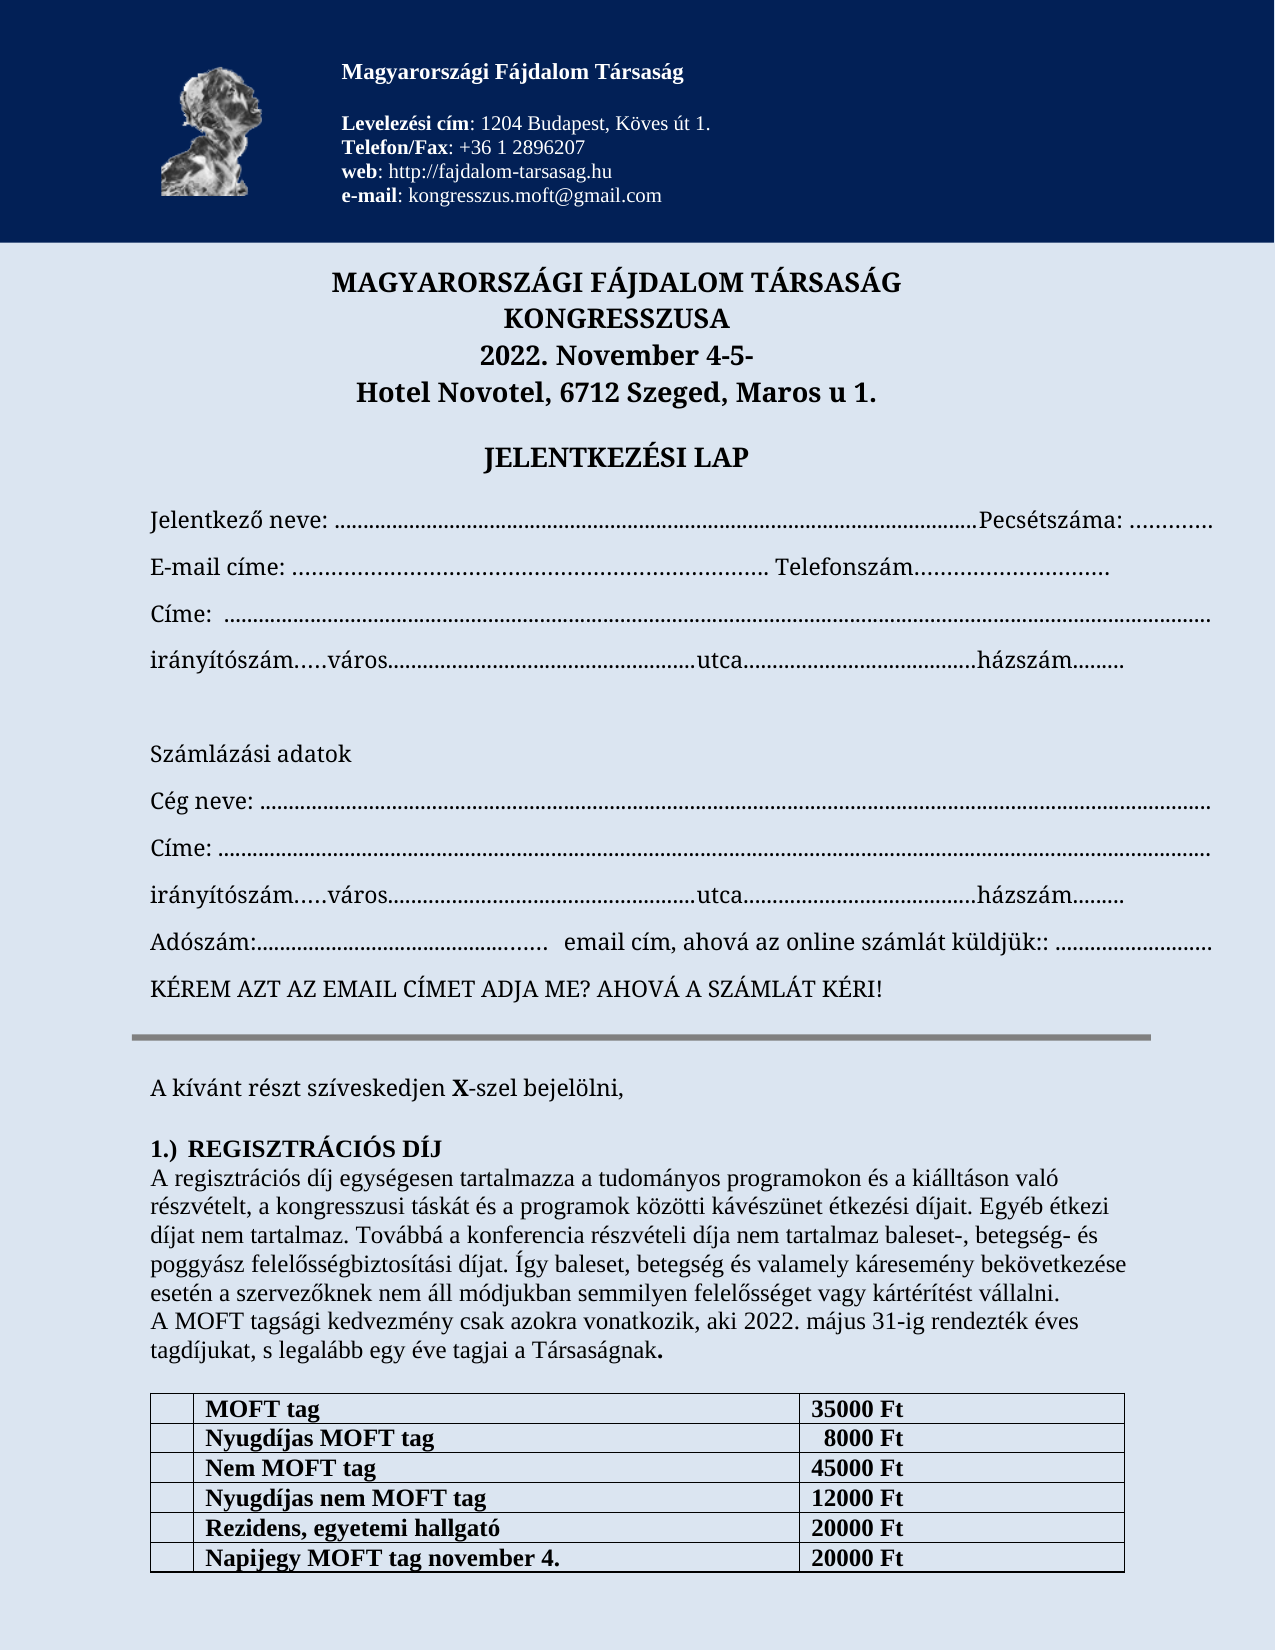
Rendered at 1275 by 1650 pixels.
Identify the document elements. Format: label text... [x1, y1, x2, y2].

text A MOFT tagsági kedvezmény csak azokra vonatkozik, aki 2022. május 31-ig rendezték éves tagdíjukat, s legalább egy éve tagjai a Társaságnak. [150, 1306, 1127, 1364]
text irányítószám város utca házszám [150, 644, 1127, 676]
table_header MOFT tag [194, 1394, 799, 1422]
table_cell [151, 1453, 193, 1482]
table_cell [151, 1483, 193, 1512]
text Jelentkező neve: Pecsétszáma: …………. [150, 504, 1127, 535]
table_cell Nyugdíjas MOFT tag [194, 1424, 799, 1452]
table_cell Napijegy MOFT tag november 4. [194, 1543, 799, 1571]
text irányítószám város utca házszám [150, 879, 1127, 910]
table_cell 12000 Ft [800, 1483, 1124, 1512]
text A kívánt részt szíveskedjen X-szel bejelölni, [150, 1071, 1127, 1103]
table_cell [151, 1424, 193, 1452]
table_cell 20000 Ft [800, 1513, 1124, 1542]
text 2022. November 4-5- [106, 337, 1127, 374]
text Adószám: …… email cím, ahová az online számlát küldjük:: [150, 926, 1127, 957]
text Címe: [150, 832, 1127, 863]
text KONGRESSZUSA [106, 300, 1127, 337]
table_cell 45000 Ft [800, 1453, 1124, 1482]
table_cell [151, 1543, 193, 1571]
table_cell Rezidens, egyetemi hallgató [194, 1513, 799, 1542]
text E-mail címe: ………………………………………………………………. Telefonszám………………………… [150, 551, 1127, 582]
table_cell 20000 Ft [800, 1543, 1124, 1571]
picture [161, 58, 281, 196]
text A regisztrációs díj egységesen tartalmazza a tudományos programokon és a kiálltáson való részvételt, a kongresszusi táskát és a programok közötti kávészünet étkezési díjait. Egyéb étkezi díjat nem tartalmaz. Továbbá a konferencia részvételi díja nem tartalmaz baleset-, betegség- és poggyász felelősségbiztosítási díjat. Így baleset, betegség és valamely káresemény bekövetkezése esetén a szervezőknek nem áll módjukban semmilyen felelősséget vagy kártérítést vállalni. [150, 1163, 1127, 1306]
text Hotel Novotel, 6712 Szeged, Maros u 1. [106, 374, 1127, 411]
text JELENTKEZÉSI LAP [106, 438, 1127, 475]
table_cell Nem MOFT tag [194, 1453, 799, 1482]
text Számlázási adatok [150, 738, 1127, 769]
text KÉREM AZT AZ EMAIL CÍMET ADJA ME? AHOVÁ A SZÁMLÁT KÉRI! [150, 973, 1127, 1004]
table_header 35000 Ft [800, 1394, 1124, 1422]
table_cell Nyugdíjas nem MOFT tag [194, 1483, 799, 1512]
table_header [151, 1394, 193, 1422]
text Címe: [150, 598, 1127, 629]
text Cég neve: [150, 785, 1127, 816]
text MAGYARORSZÁGI FÁJDALOM TÁRSASÁG [106, 263, 1127, 300]
list REGISZTRÁCIÓS DÍJ [150, 1134, 1127, 1163]
table_cell [151, 1513, 193, 1542]
table_cell 8000 Ft [800, 1424, 1124, 1452]
